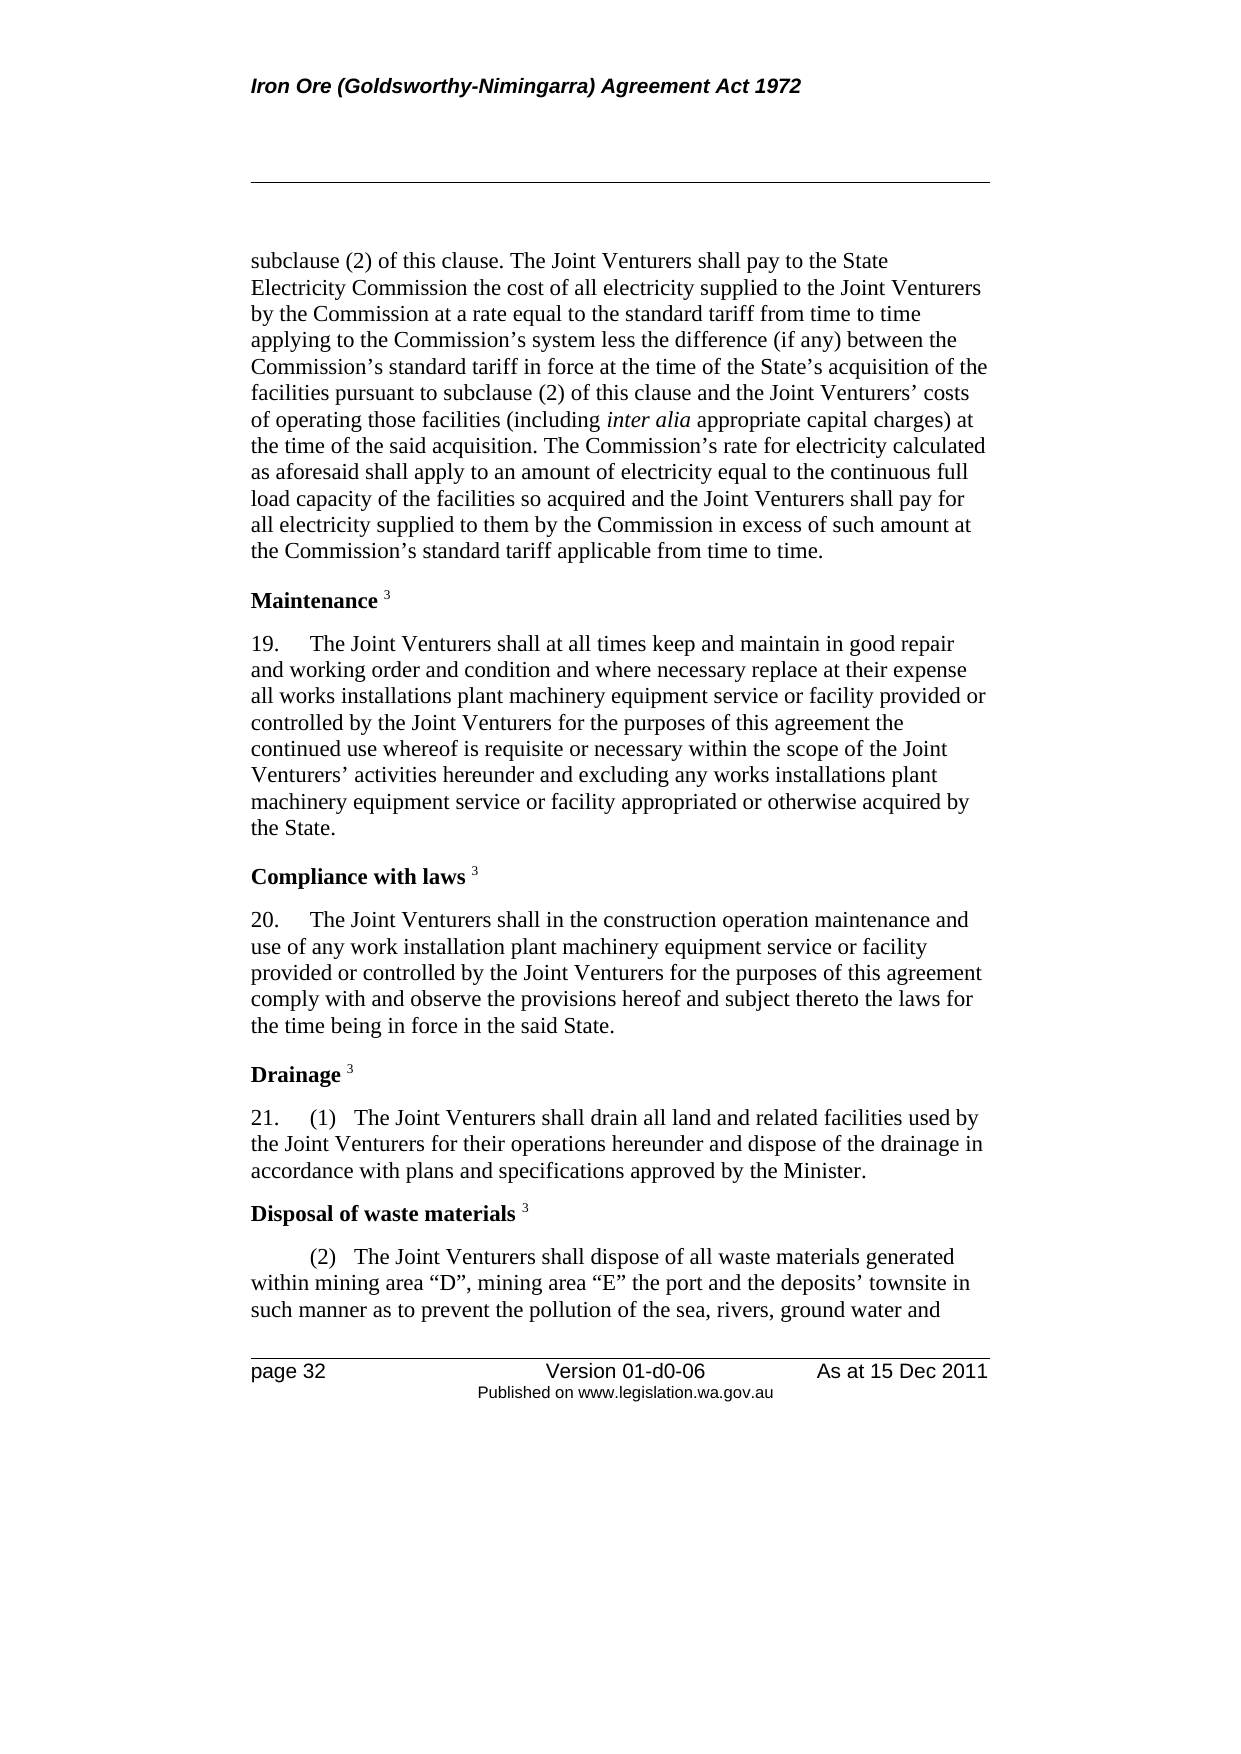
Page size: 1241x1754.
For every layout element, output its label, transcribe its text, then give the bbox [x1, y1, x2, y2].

text Drainage 3 [251, 1061, 990, 1087]
text Maintenance 3 [251, 587, 990, 613]
text 20. The Joint Venturers shall in the construction operation maintenance and use of any work installation plant machinery equipment service or facility provided or controlled by the Joint Venturers for the purposes of this agreement comply with and observe the provisions hereof and subject thereto the laws for the time being in force in the said State. [251, 906, 990, 1038]
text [251, 247, 990, 564]
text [251, 1243, 990, 1322]
text Disposal of waste materials 3 [251, 1200, 990, 1226]
text Compliance with laws 3 [251, 863, 990, 890]
text 19. The Joint Venturers shall at all times keep and maintain in good repair and working order and condition and where necessary replace at their expense all works installations plant machinery equipment service or facility provided or controlled by the Joint Venturers for the purposes of this agreement the continued use whereof is requisite or necessary within the scope of the Joint Venturers’ activities hereunder and excluding any works installations plant machinery equipment service or facility appropriated or otherwise acquired by the State. [251, 630, 990, 841]
text 21. (1) The Joint Venturers shall drain all land and related facilities used by the Joint Venturers for their operations hereunder and dispose of the drainage in accordance with plans and specifications approved by the Minister. [251, 1104, 990, 1183]
